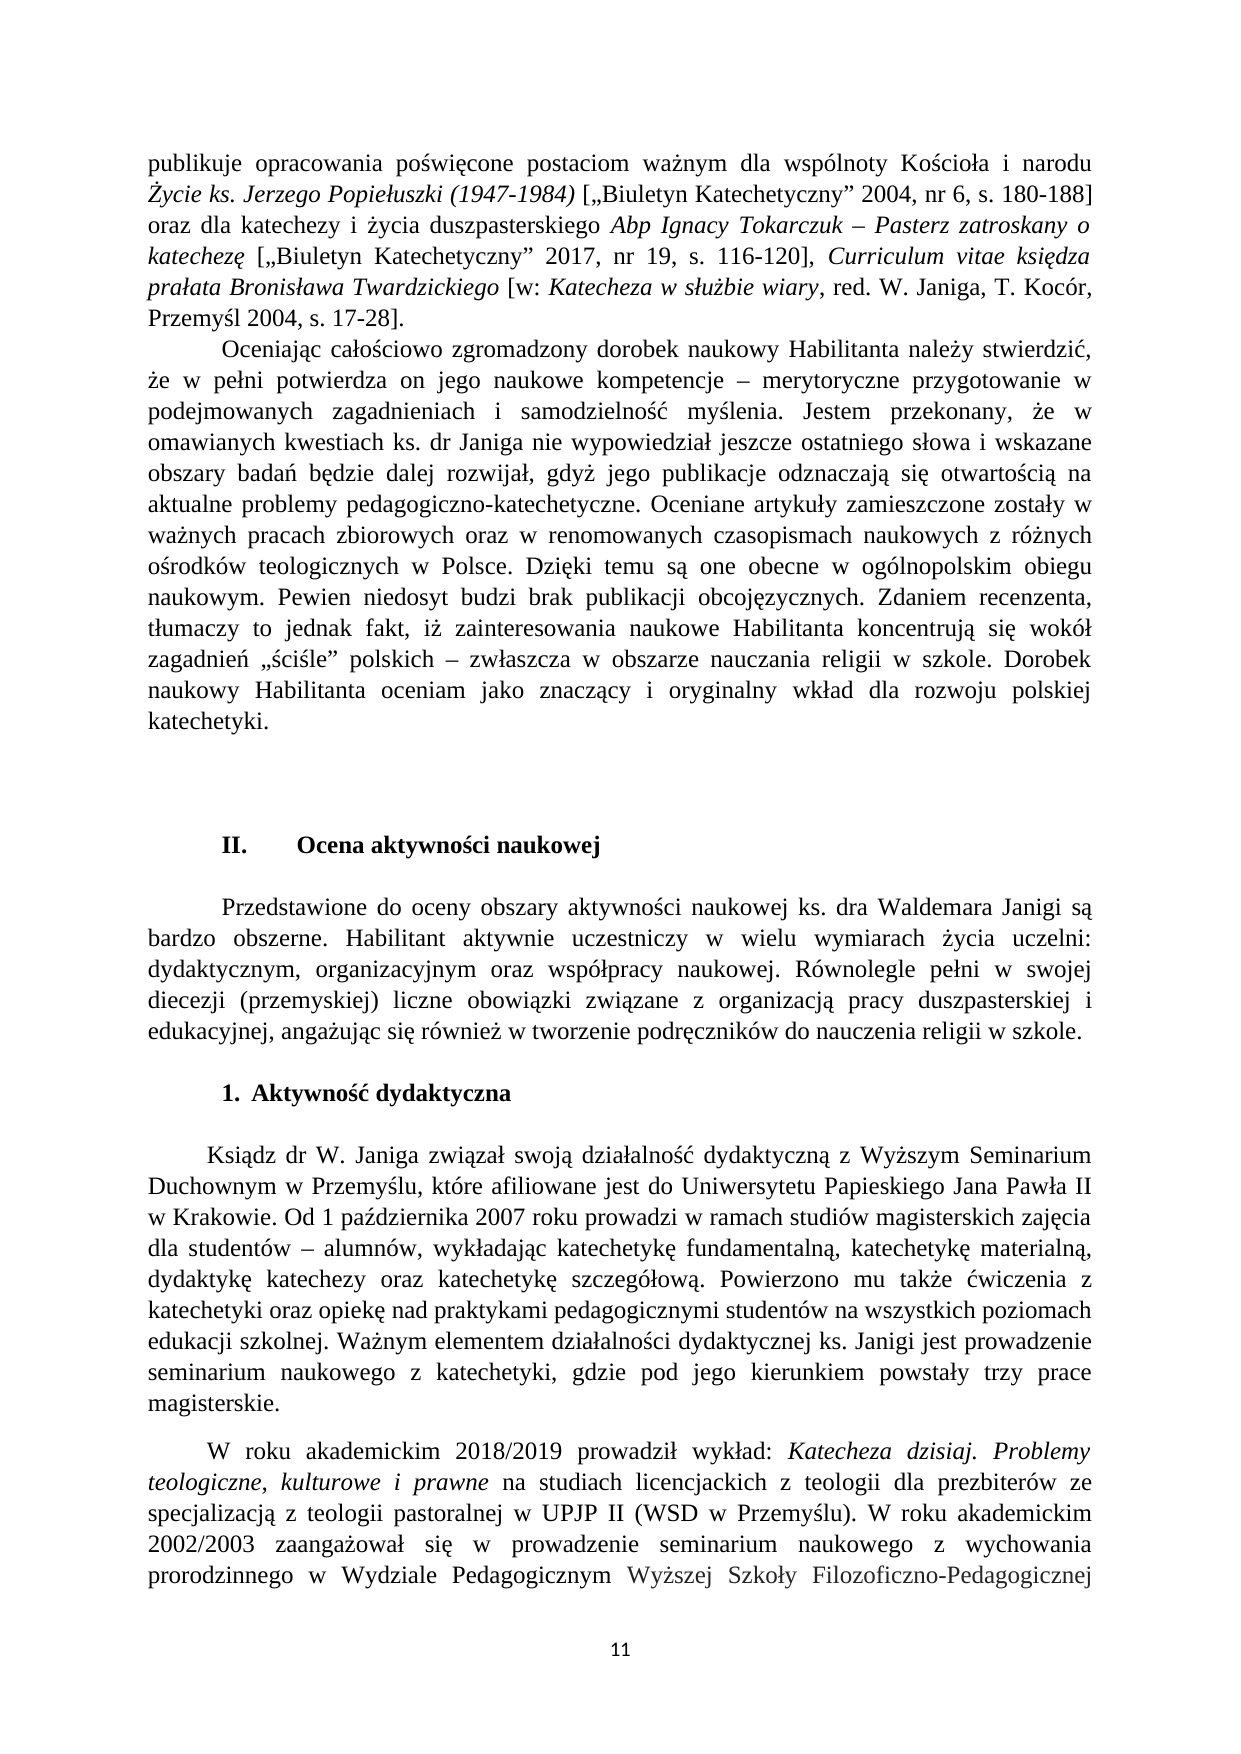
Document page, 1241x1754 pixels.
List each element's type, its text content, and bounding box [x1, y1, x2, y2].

text Ksiądz dr W. Janiga związał swoją działalność dydaktyczną z Wyższym Seminarium Duchownym w Przemyślu, które afiliowane jest do Uniwersytetu Papieskiego Jana Pawła II w Krakowie. Od 1 października 2007 roku prowadzi w ramach studiów magisterskich zajęcia dla studentów – alumnów, wykładając katechetykę fundamentalną, katechetykę materialną, dydaktykę katechezy oraz katechetykę szczegółową. Powierzono mu także ćwiczenia z katechetyki oraz opiekę nad praktykami pedagogicznymi studentów na wszystkich poziomach edukacji szkolnej. Ważnym elementem działalności dydaktycznej ks. Janigi jest prowadzenie seminarium naukowego z katechetyki, gdzie pod jego kierunkiem powstały trzy prace magisterskie. [148, 1140, 1093, 1417]
list Ocena aktywności naukowej [221, 831, 1093, 859]
list Aktywność dydaktyczna [221, 1078, 1093, 1107]
text Przedstawione do oceny obszary aktywności naukowej ks. dra Waldemara Janigi są bardzo obszerne. Habilitant aktywnie uczestniczy w wielu wymiarach życia uczelni: dydaktycznym, organizacyjnym oraz współpracy naukowej. Równolegle pełni w swojej diecezji (przemyskiej) liczne obowiązki związane z organizacją pracy duszpasterskiej i edukacyjnej, angażując się również w tworzenie podręczników do nauczenia religii w szkole. [148, 892, 1093, 1045]
text Oceniając całościowo zgromadzony dorobek naukowy Habilitanta należy stwierdzić, że w pełni potwierdza on jego naukowe kompetencje – merytoryczne przygotowanie w podejmowanych zagadnieniach i samodzielność myślenia. Jestem przekonany, że w omawianych kwestiach ks. dr Janiga nie wypowiedział jeszcze ostatniego słowa i wskazane obszary badań będzie dalej rozwijał, gdyż jego publikacje odznaczają się otwartością na aktualne problemy pedagogiczno-katechetyczne. Oceniane artykuły zamieszczone zostały w ważnych pracach zbiorowych oraz w renomowanych czasopismach naukowych z różnych ośrodków teologicznych w Polsce. Dzięki temu są one obecne w ogólnopolskim obiegu naukowym. Pewien niedosyt budzi brak publikacji obcojęzycznych. Zdaniem recenzenta, tłumaczy to jednak fakt, iż zainteresowania naukowe Habilitanta koncentrują się wokół zagadnień „ściśle” polskich – zwłaszcza w obszarze nauczania religii w szkole. Dorobek naukowy Habilitanta oceniam jako znaczący i oryginalny wkład dla rozwoju polskiej katechetyki. [148, 334, 1093, 735]
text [148, 1436, 1093, 1589]
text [148, 148, 1093, 332]
